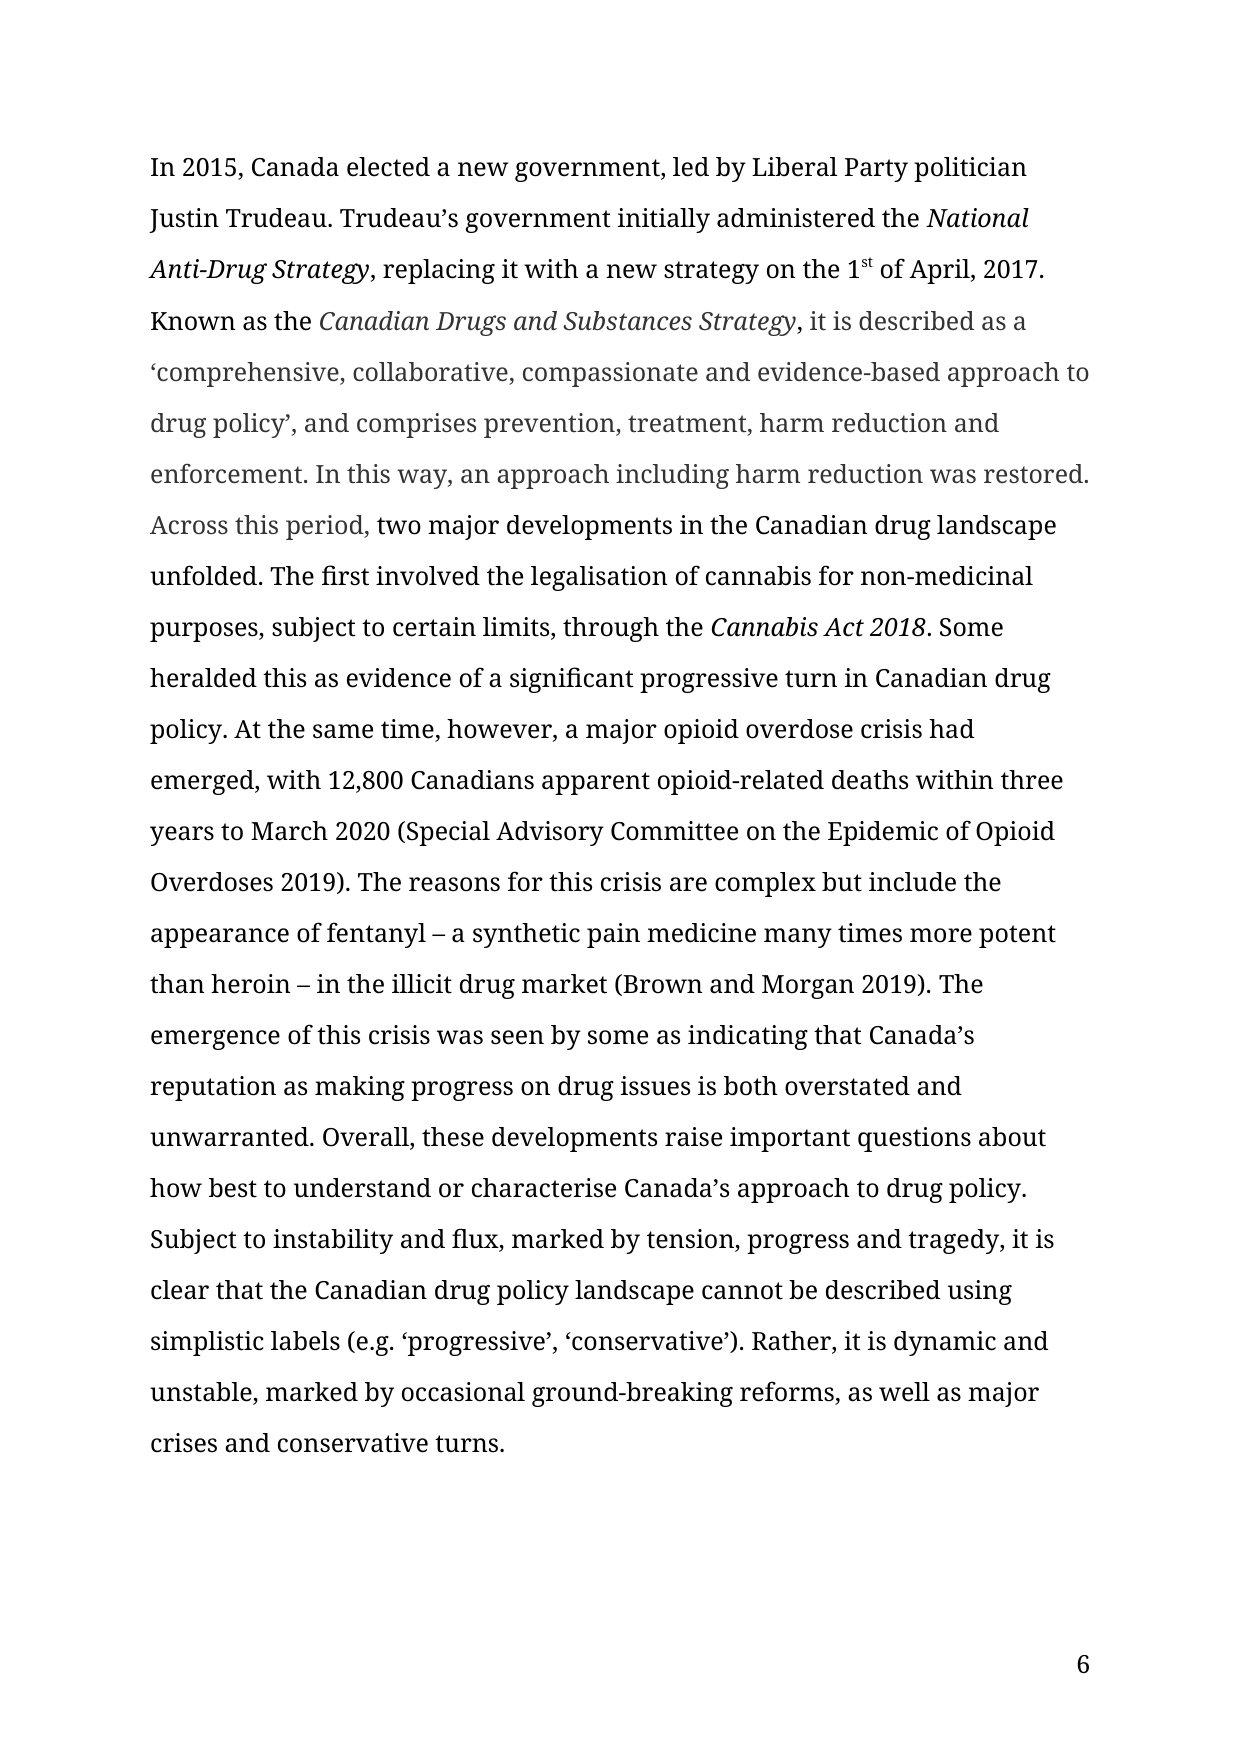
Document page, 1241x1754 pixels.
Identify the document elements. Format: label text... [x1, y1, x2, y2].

text In 2015, Canada elected a new government, led by Liberal Party politician Justin Trudeau. Trudeau’s government initially administered the National Anti-Drug Strategy, replacing it with a new strategy on the 1st of April, 2017. Known as the Canadian Drugs and Substances Strategy, it is described as a ‘comprehensive, collaborative, compassionate and evidence-based approach to drug policy’, and comprises prevention, treatment, harm reduction and enforcement. In this way, an approach including harm reduction was restored. Across this period, two major developments in the Canadian drug landscape unfolded. The first involved the legalisation of cannabis for non-medicinal purposes, subject to certain limits, through the Cannabis Act 2018. Some heralded this as evidence of a significant progressive turn in Canadian drug policy. At the same time, however, a major opioid overdose crisis had emerged, with 12,800 Canadians apparent opioid-related deaths within three years to March 2020 (Special Advisory Committee on the Epidemic of Opioid Overdoses 2019). The reasons for this crisis are complex but include the appearance of fentanyl – a synthetic pain medicine many times more potent than heroin – in the illicit drug market (Brown and Morgan 2019). The emergence of this crisis was seen by some as indicating that Canada’s reputation as making progress on drug issues is both overstated and unwarranted. Overall, these developments raise important questions about how best to understand or characterise Canada’s approach to drug policy. Subject to instability and flux, marked by tension, progress and tragedy, it is clear that the Canadian drug policy landscape cannot be described using simplistic labels (e.g. ‘progressive’, ‘conservative’). Rather, it is dynamic and unstable, marked by occasional ground-breaking reforms, as well as major crises and conservative turns. [150, 150, 1090, 354]
text In 2015, Canada elected a new government, led by Liberal Party politician Justin Trudeau. Trudeau’s government initially administered the National Anti-Drug Strategy, replacing it with a new strategy on the 1st of April, 2017. Known as the Canadian Drugs and Substances Strategy, it is described as a ‘comprehensive, collaborative, compassionate and evidence-based approach to drug policy’, and comprises prevention, treatment, harm reduction and enforcement. In this way, an approach including harm reduction was restored. Across this period, two major developments in the Canadian drug landscape unfolded. The first involved the legalisation of cannabis for non-medicinal purposes, subject to certain limits, through the Cannabis Act 2018. Some heralded this as evidence of a significant progressive turn in Canadian drug policy. At the same time, however, a major opioid overdose crisis had emerged, with 12,800 Canadians apparent opioid-related deaths within three years to March 2020 (Special Advisory Committee on the Epidemic of Opioid Overdoses 2019). The reasons for this crisis are complex but include the appearance of fentanyl – a synthetic pain medicine many times more potent than heroin – in the illicit drug market (Brown and Morgan 2019). The emergence of this crisis was seen by some as indicating that Canada’s reputation as making progress on drug issues is both overstated and unwarranted. Overall, these developments raise important questions about how best to understand or characterise Canada’s approach to drug policy. Subject to instability and flux, marked by tension, progress and tragedy, it is clear that the Canadian drug policy landscape cannot be described using simplistic labels (e.g. ‘progressive’, ‘conservative’). Rather, it is dynamic and unstable, marked by occasional ground-breaking reforms, as well as major crises and conservative turns. [150, 490, 1090, 1460]
